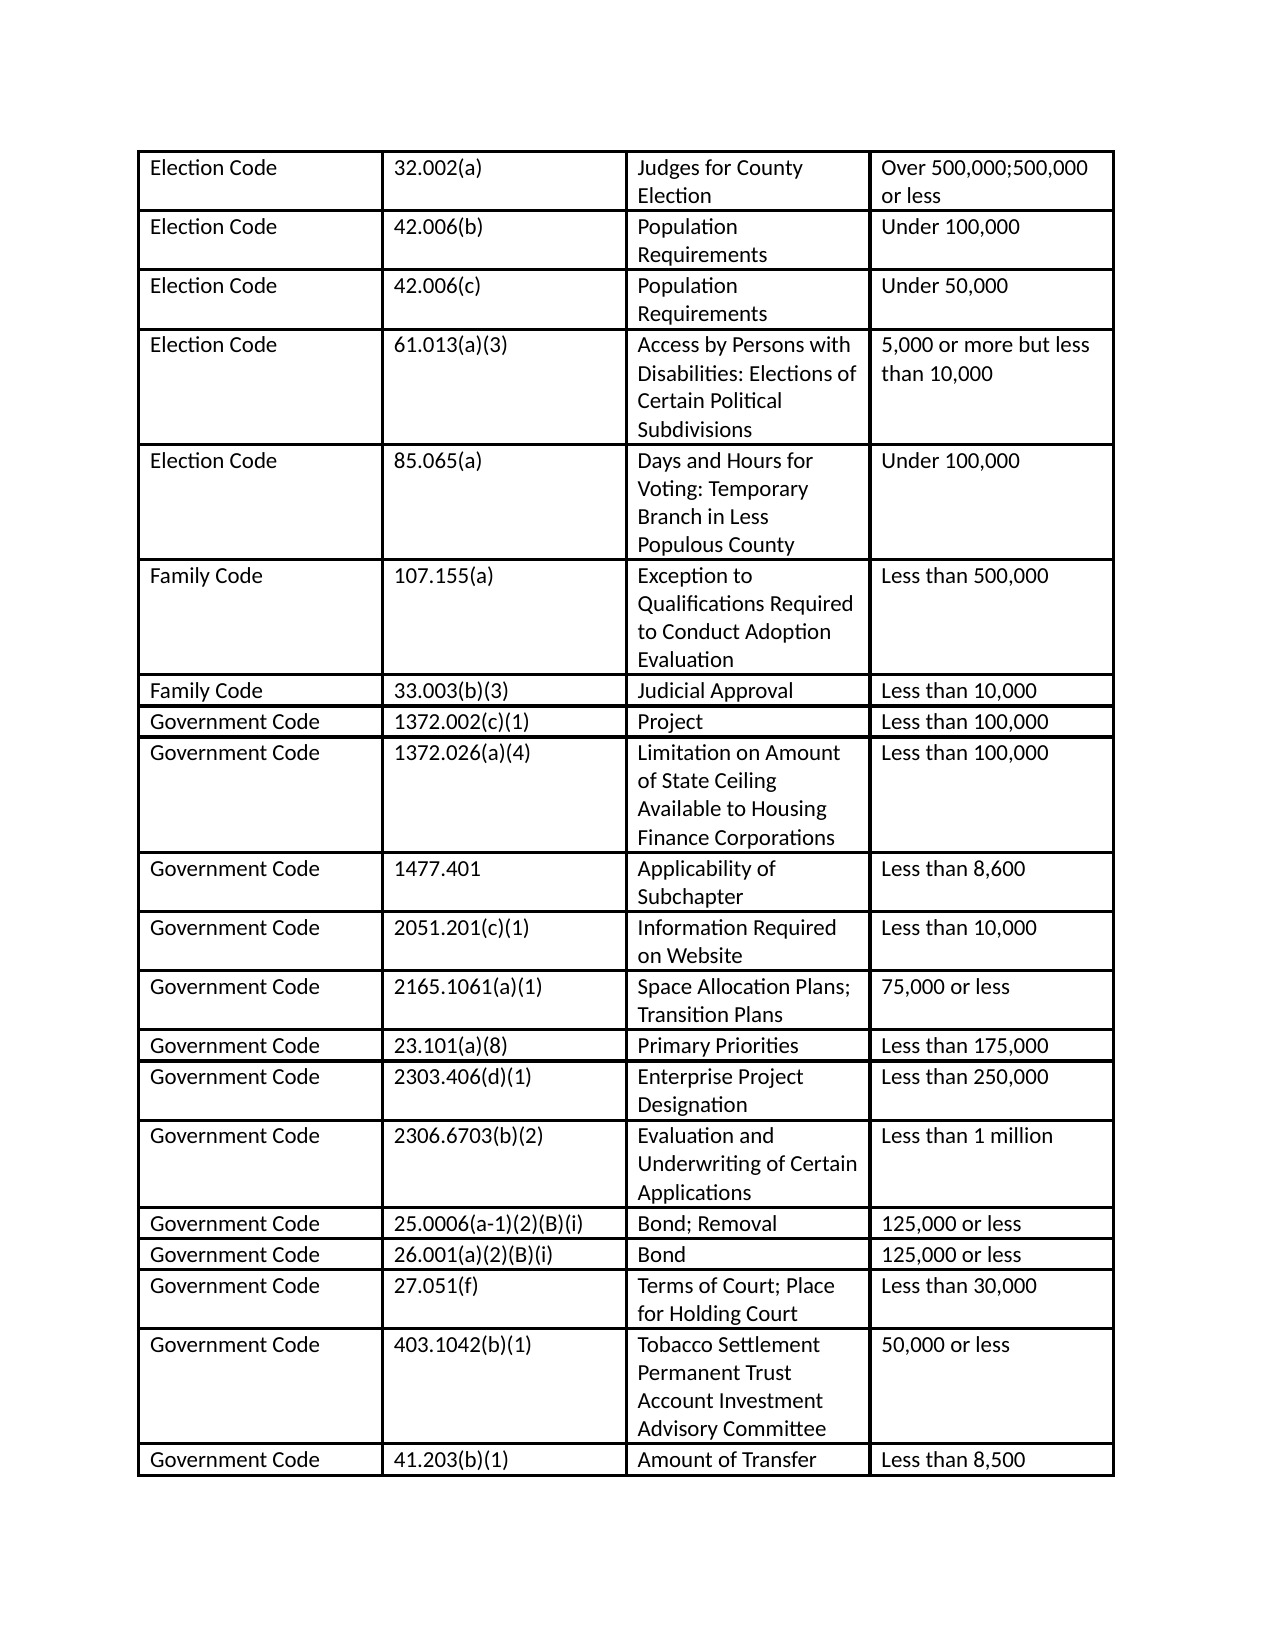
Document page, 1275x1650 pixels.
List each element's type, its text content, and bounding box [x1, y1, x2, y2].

table_cell Access by Persons with Disabilities: Elections of Certain Political Subdivisions [628, 331, 868, 443]
table_cell Less than 30,000 [872, 1271, 1112, 1327]
table_cell Government Code [140, 708, 381, 735]
table_cell Less than 10,000 [872, 676, 1112, 704]
table_cell Bond [628, 1240, 868, 1268]
table_cell 41.203(b)(1) [384, 1445, 625, 1473]
table_cell Judges for County Election [628, 153, 868, 209]
table_cell Judicial Approval [628, 676, 868, 704]
table_cell 42.006(b) [384, 212, 625, 268]
table_cell Family Code [140, 676, 381, 704]
table_cell 1372.002(c)(1) [384, 708, 625, 735]
table_cell Election Code [140, 271, 381, 327]
table_cell Government Code [140, 854, 381, 910]
table_cell Less than 100,000 [872, 708, 1112, 735]
table_cell Government Code [140, 1063, 381, 1118]
table_cell 75,000 or less [872, 972, 1112, 1028]
table_cell 2051.201(c)(1) [384, 913, 625, 969]
table_cell Government Code [140, 739, 381, 851]
table_cell 25.0006(a-1)(2)(B)(i) [384, 1209, 625, 1237]
table_cell Space Allocation Plans; Transition Plans [628, 972, 868, 1028]
table_cell Information Required on Website [628, 913, 868, 969]
table_cell 50,000 or less [872, 1330, 1112, 1442]
table_cell Government Code [140, 913, 381, 969]
table_cell Limitation on Amount of State Ceiling Available to Housing Finance Corporations [628, 739, 868, 851]
table_cell Less than 100,000 [872, 739, 1112, 851]
table_cell 125,000 or less [872, 1209, 1112, 1237]
table_cell Over 500,000;500,000 or less [872, 153, 1112, 209]
table_cell Election Code [140, 212, 381, 268]
table_cell Government Code [140, 1209, 381, 1237]
table_cell 27.051(f) [384, 1271, 625, 1327]
table_cell Under 50,000 [872, 271, 1112, 327]
table_cell Terms of Court; Place for Holding Court [628, 1271, 868, 1327]
table_cell Population Requirements [628, 271, 868, 327]
table_cell Less than 500,000 [872, 561, 1112, 673]
table_cell 2306.6703(b)(2) [384, 1122, 625, 1206]
table_cell Family Code [140, 561, 381, 673]
table_cell 26.001(a)(2)(B)(i) [384, 1240, 625, 1268]
table_cell Project [628, 708, 868, 735]
table_cell Government Code [140, 1122, 381, 1206]
table_cell Less than 8,500 [872, 1445, 1112, 1473]
table_cell Enterprise Project Designation [628, 1063, 868, 1118]
table_cell Election Code [140, 153, 381, 209]
table_cell 85.065(a) [384, 446, 625, 558]
table_cell Government Code [140, 1271, 381, 1327]
table_cell Tobacco Settlement Permanent Trust Account Investment Advisory Committee [628, 1330, 868, 1442]
table_cell 5,000 or more but less than 10,000 [872, 331, 1112, 443]
table_cell Less than 8,600 [872, 854, 1112, 910]
table_cell Less than 250,000 [872, 1063, 1112, 1118]
table_cell 33.003(b)(3) [384, 676, 625, 704]
table_cell Less than 10,000 [872, 913, 1112, 969]
table_cell 32.002(a) [384, 153, 625, 209]
table_cell Government Code [140, 1240, 381, 1268]
table_cell Less than 1 million [872, 1122, 1112, 1206]
table_cell Amount of Transfer [628, 1445, 868, 1473]
table_cell Applicability of Subchapter [628, 854, 868, 910]
table_cell 125,000 or less [872, 1240, 1112, 1268]
table_cell Government Code [140, 1031, 381, 1059]
table_cell 1477.401 [384, 854, 625, 910]
table_cell Exception to Qualifications Required to Conduct Adoption Evaluation [628, 561, 868, 673]
table_cell 2303.406(d)(1) [384, 1063, 625, 1118]
table_cell 2165.1061(a)(1) [384, 972, 625, 1028]
table_cell Bond; Removal [628, 1209, 868, 1237]
table_cell Population Requirements [628, 212, 868, 268]
table_cell 23.101(a)(8) [384, 1031, 625, 1059]
table_cell Under 100,000 [872, 212, 1112, 268]
table_cell Government Code [140, 972, 381, 1028]
table_cell Election Code [140, 446, 381, 558]
table_cell 107.155(a) [384, 561, 625, 673]
table_cell Evaluation and Underwriting of Certain Applications [628, 1122, 868, 1206]
table_cell 1372.026(a)(4) [384, 739, 625, 851]
table_cell 42.006(c) [384, 271, 625, 327]
table_cell Primary Priorities [628, 1031, 868, 1059]
table_cell Government Code [140, 1445, 381, 1473]
table_cell Election Code [140, 331, 381, 443]
table_cell 61.013(a)(3) [384, 331, 625, 443]
table_cell Under 100,000 [872, 446, 1112, 558]
table_cell 403.1042(b)(1) [384, 1330, 625, 1442]
table_cell Government Code [140, 1330, 381, 1442]
table_cell Less than 175,000 [872, 1031, 1112, 1059]
table_cell Days and Hours for Voting: Temporary Branch in Less Populous County [628, 446, 868, 558]
